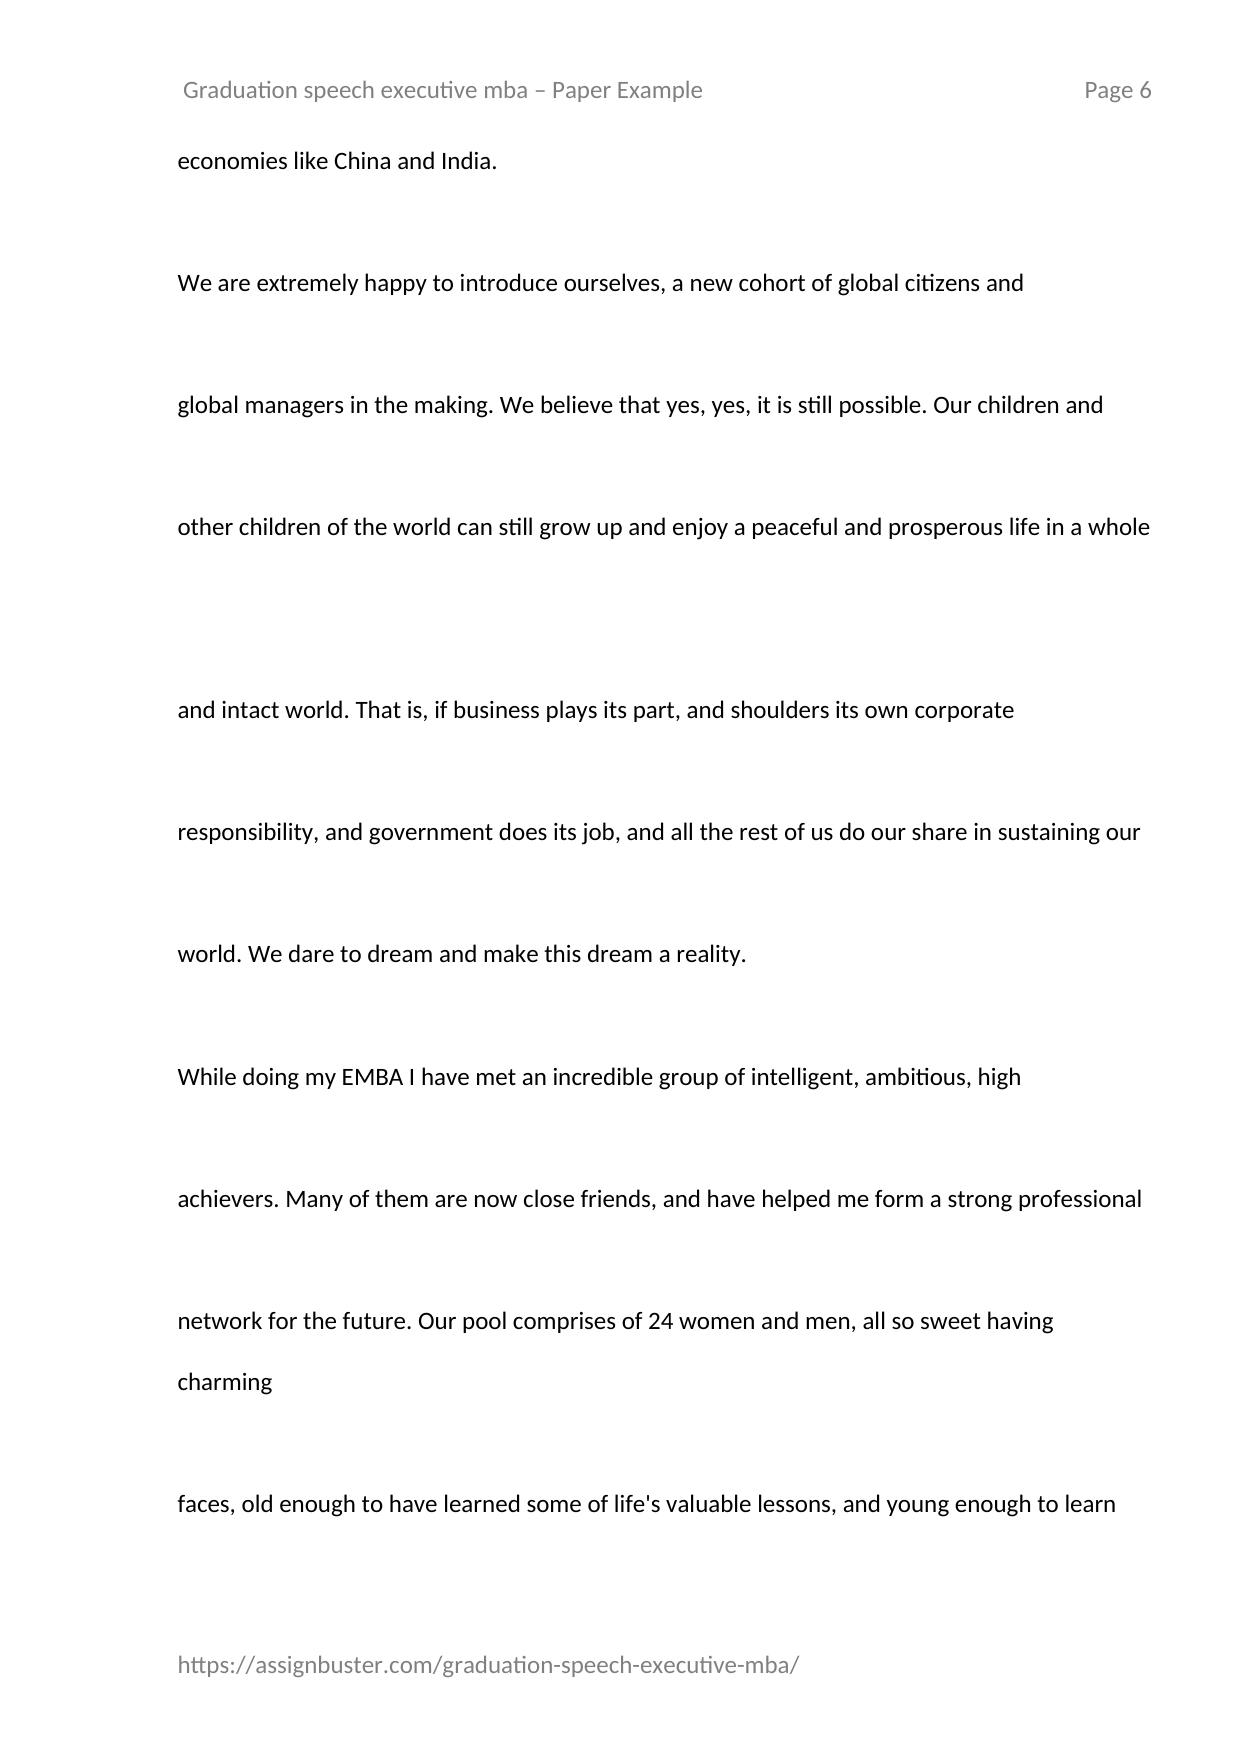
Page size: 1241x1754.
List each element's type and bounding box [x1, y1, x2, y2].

text [177, 145, 1152, 1579]
